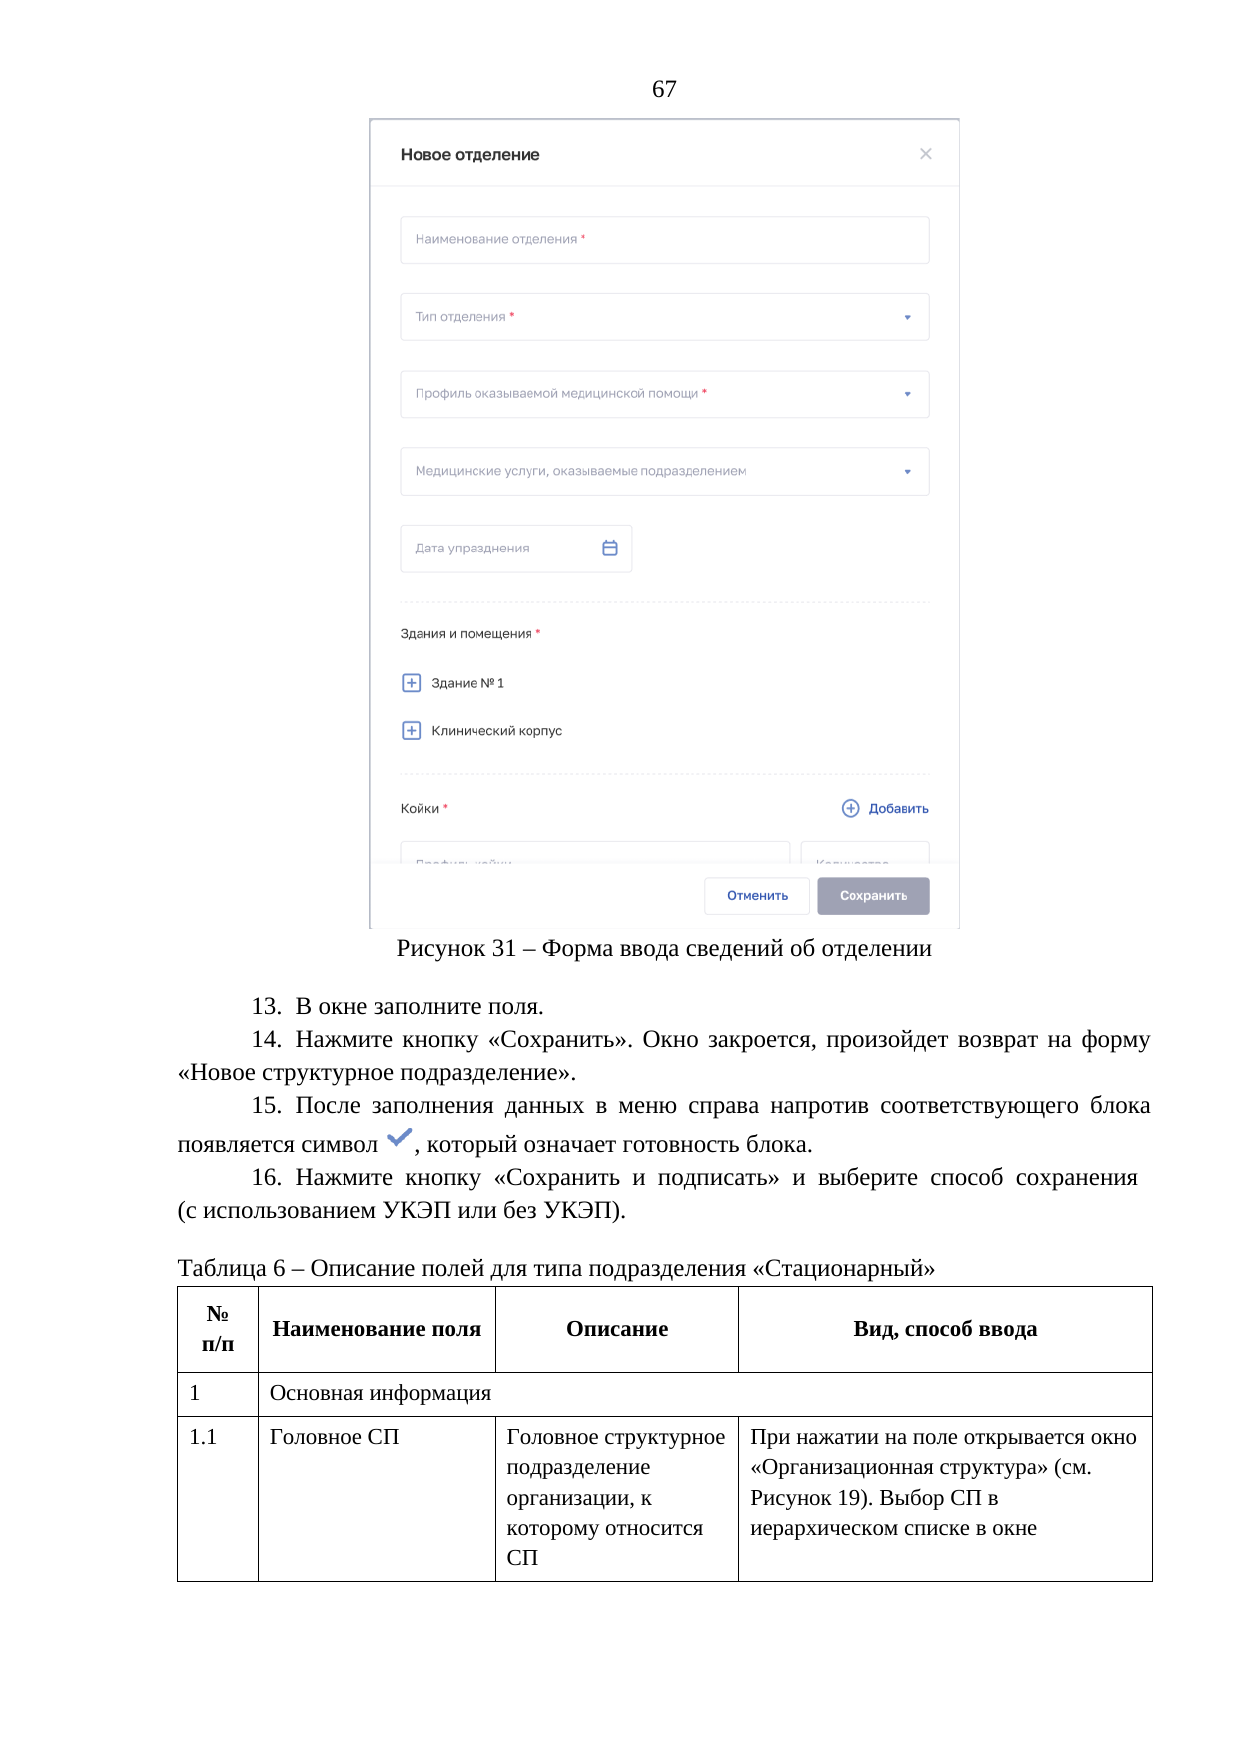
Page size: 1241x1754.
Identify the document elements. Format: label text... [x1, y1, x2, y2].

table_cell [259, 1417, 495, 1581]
text Рисунок 31 – Форма ввода сведений об отделении [177, 933, 1152, 961]
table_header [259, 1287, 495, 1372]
text В окне заполните поля. [177, 991, 1152, 1019]
text После заполнения данных в меню справа напротив соответствующего блока появляется символ , который означает готовность блока. [177, 1090, 1152, 1158]
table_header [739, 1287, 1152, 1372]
text Нажмите кнопку «Сохранить». Окно закроется, произойдет возврат на форму «Новое структурное подразделение». [177, 1024, 1152, 1086]
text Нажмите кнопку «Сохранить и подписать» и выберите способ сохранения (с использованием УКЭП или без УКЭП). [177, 1162, 1152, 1224]
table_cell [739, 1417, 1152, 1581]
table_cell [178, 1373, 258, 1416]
text Таблица 6 – Описание полей для типа подразделения «Стационарный» [177, 1253, 1152, 1282]
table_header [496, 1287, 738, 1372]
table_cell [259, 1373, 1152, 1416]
picture [369, 118, 960, 929]
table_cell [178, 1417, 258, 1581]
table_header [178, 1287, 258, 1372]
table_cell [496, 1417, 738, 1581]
picture [384, 1122, 414, 1153]
